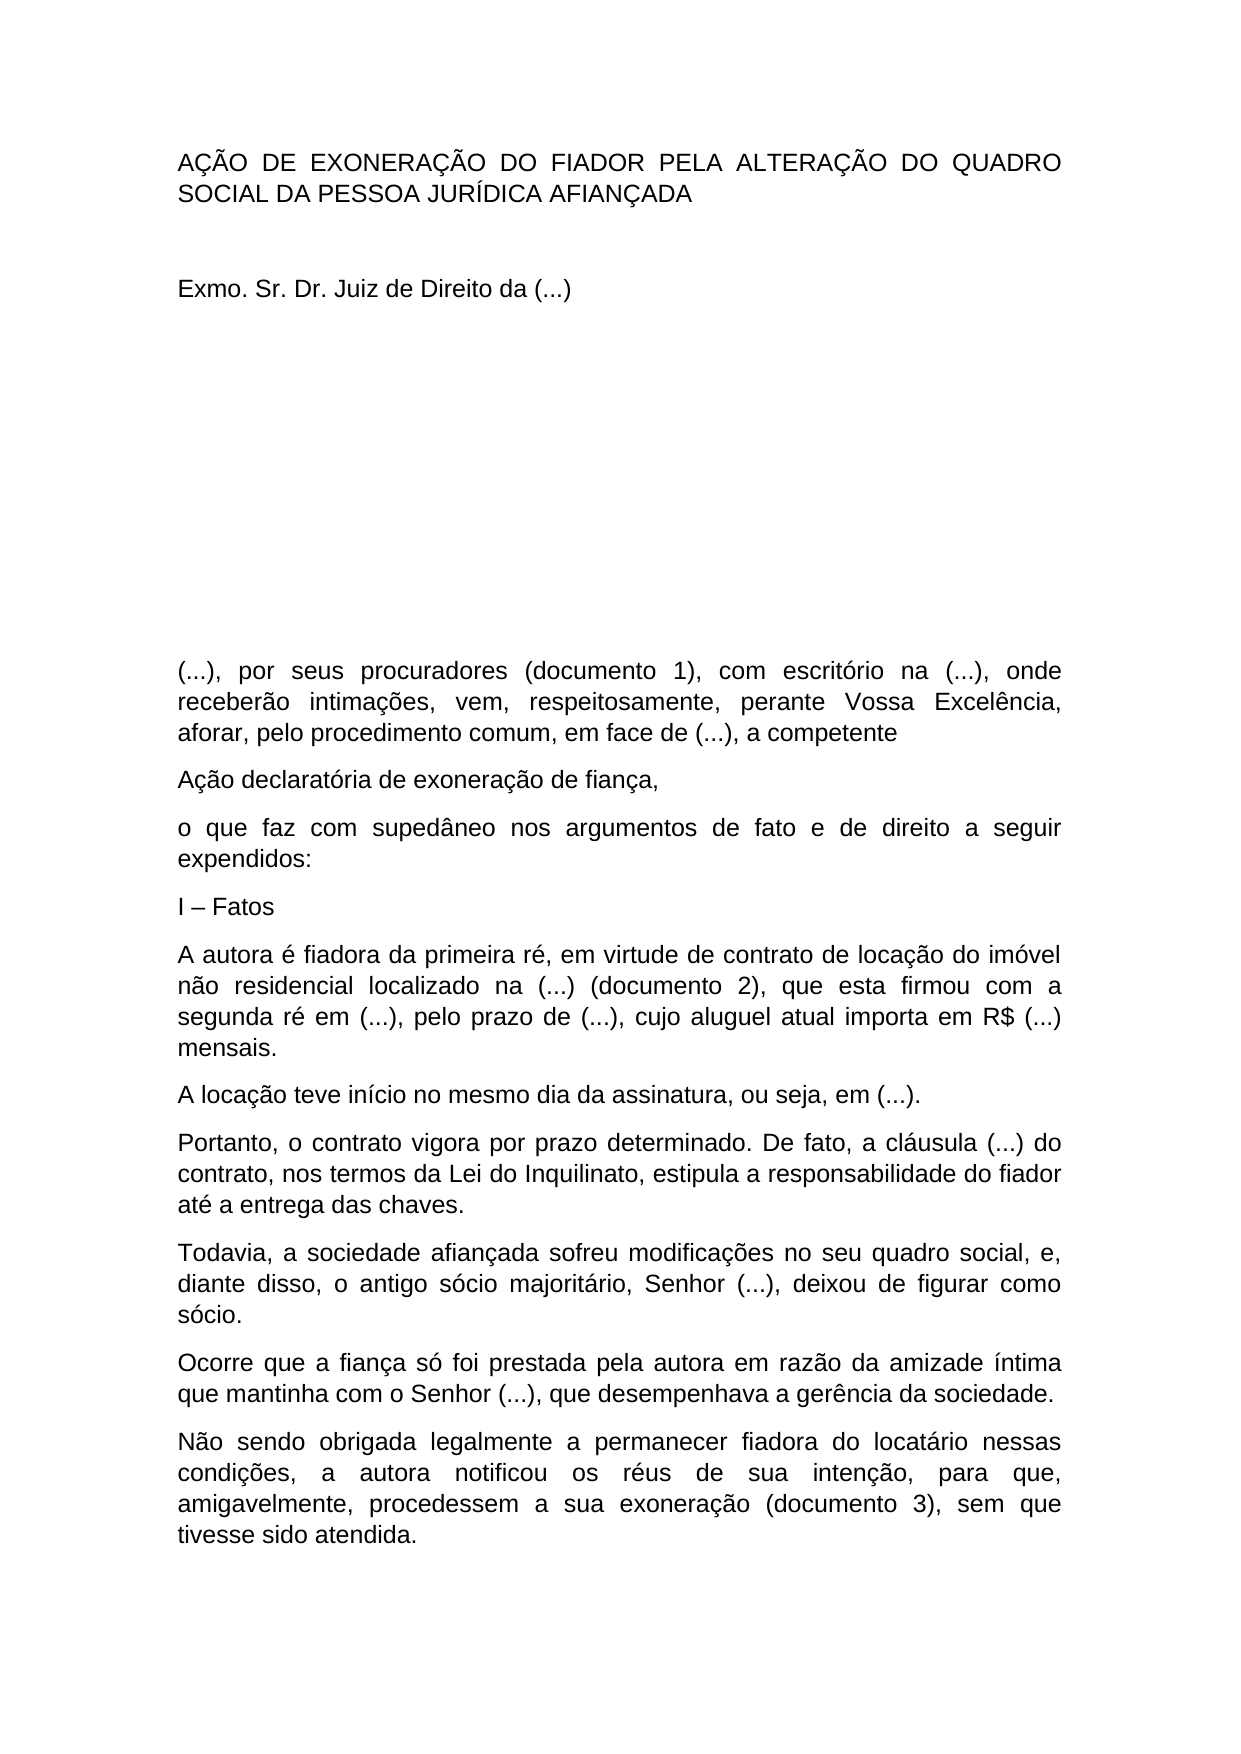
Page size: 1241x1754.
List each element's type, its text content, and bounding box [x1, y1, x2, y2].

text AÇÃO DE EXONERAÇÃO DO FIADOR PELA ALTERAÇÃO DO QUADRO SOCIAL DA PESSOA JURÍDICA AFIANÇADA [177, 148, 1063, 207]
text I – Fatos [177, 892, 1063, 921]
text o que faz com supedâneo nos argumentos de fato e de direito a seguir expendidos: [177, 813, 1063, 873]
text Ação declaratória de exoneração de fiança, [177, 766, 1063, 794]
text Ocorre que a fiança só foi prestada pela autora em razão da amizade íntima que mantinha com o Senhor (...), que desempenhava a gerência da sociedade. [177, 1348, 1063, 1408]
text Portanto, o contrato vigora por prazo determinado. De fato, a cláusula (...) do contrato, nos termos da Lei do Inquilinato, estipula a responsabilidade do fiador até a entrega das chaves. [177, 1128, 1063, 1219]
text (...), por seus procuradores (documento 1), com escritório na (...), onde receberão intimações, vem, respeitosamente, perante Vossa Excelência, aforar, pelo procedimento comum, em face de (...), a competente [177, 656, 1063, 747]
text Não sendo obrigada legalmente a permanecer fiadora do locatário nessas condições, a autora notificou os réus de sua intenção, para que, amigavelmente, procedessem a sua exoneração (documento 3), sem que tivesse sido atendida. [177, 1427, 1063, 1548]
text Exmo. Sr. Dr. Juiz de Direito da (...) [177, 274, 1063, 303]
text Todavia, a sociedade afiançada sofreu modificações no seu quadro social, e, diante disso, o antigo sócio majoritário, Senhor (...), deixou de figurar como sócio. [177, 1238, 1063, 1329]
text A autora é fiadora da primeira ré, em virtude de contrato de locação do imóvel não residencial localizado na (...) (documento 2), que esta firmou com a segunda ré em (...), pelo prazo de (...), cujo aluguel atual importa em R$ (...) mensais. [177, 940, 1063, 1062]
text A locação teve início no mesmo dia da assinatura, ou seja, em (...). [177, 1081, 1063, 1109]
